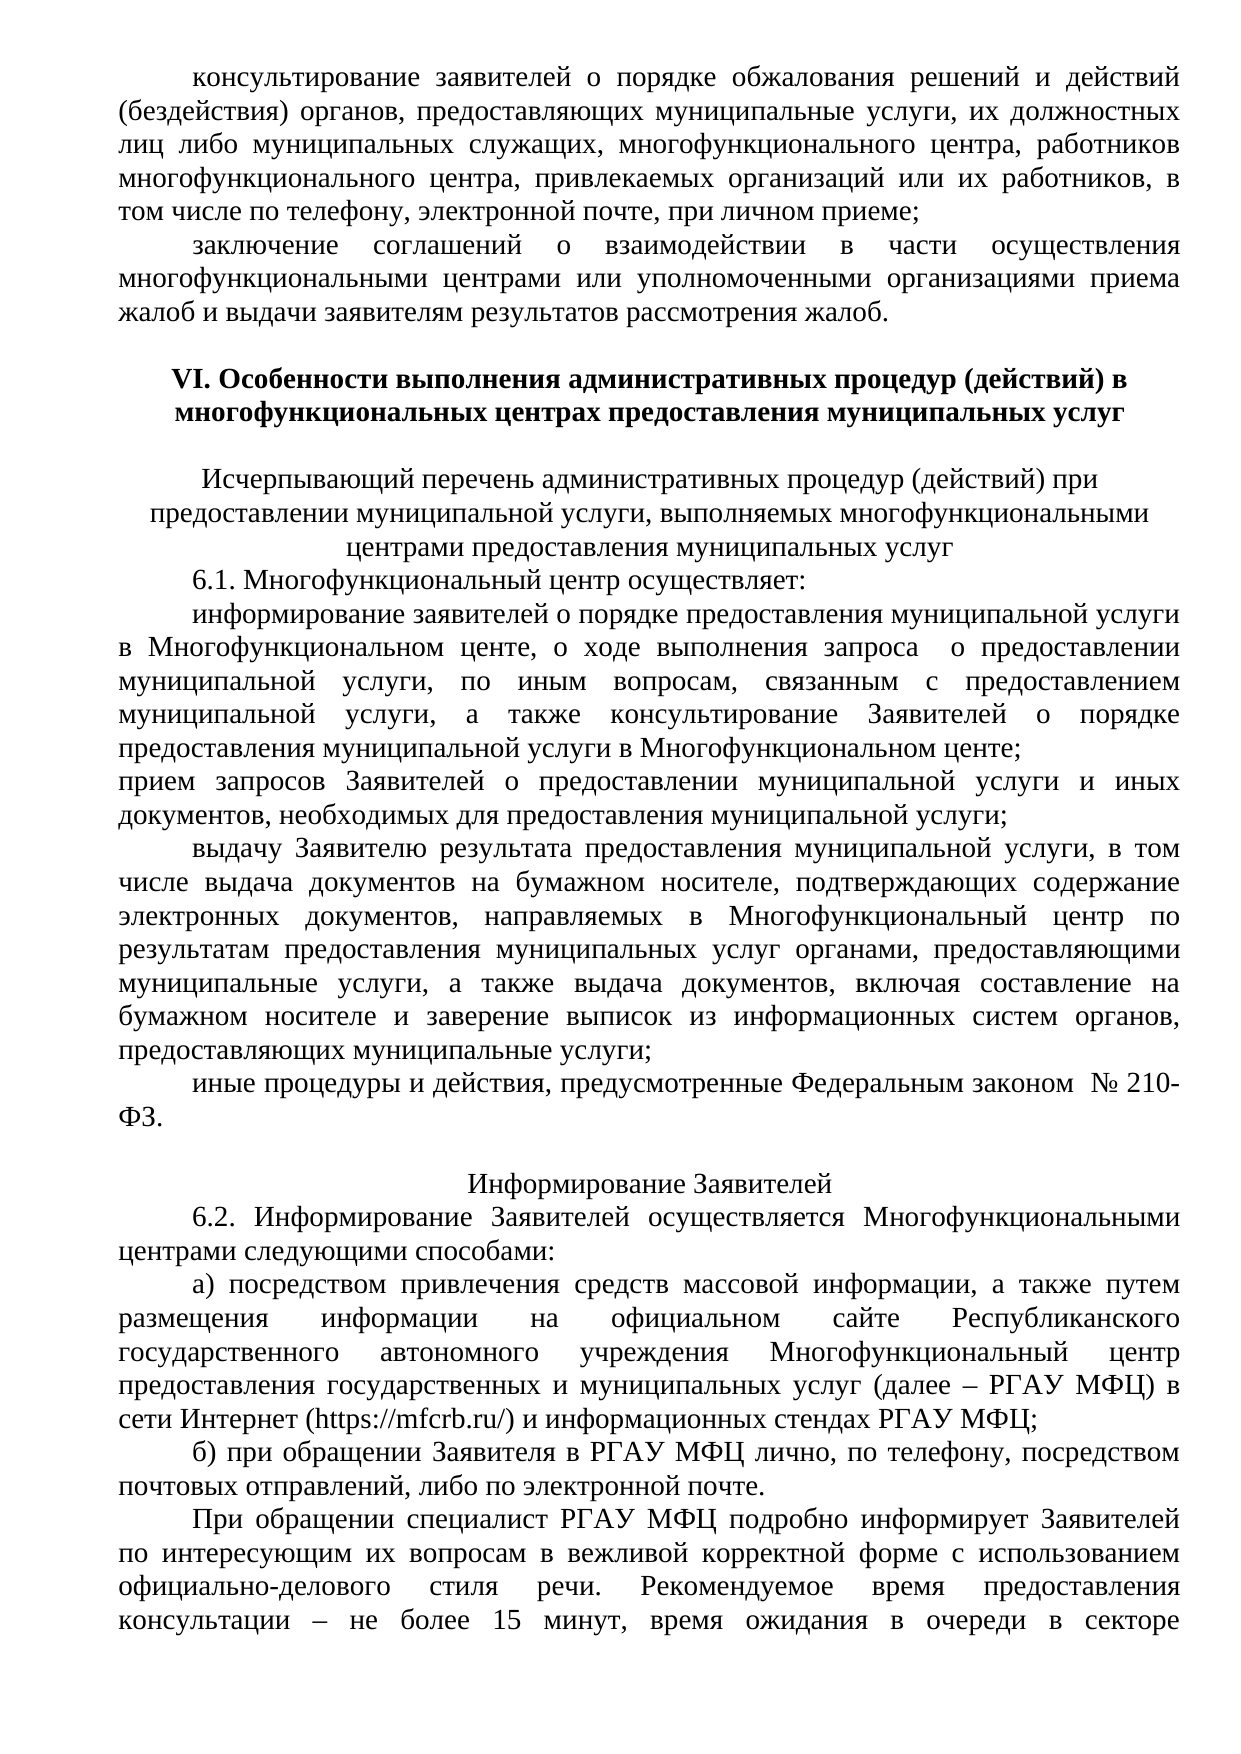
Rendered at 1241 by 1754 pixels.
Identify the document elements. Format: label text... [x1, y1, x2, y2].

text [118, 1501, 1181, 1636]
text иные процедуры и действия, предусмотренные Федеральным законом № 210-ФЗ. [118, 1065, 1181, 1132]
text информирование заявителей о порядке предоставления муниципальной услуги в Многофункциональном центе, о ходе выполнения запроса о предоставлении муниципальной услуги, по иным вопросам, связанным с предоставлением муниципальной услуги, а также консультирование Заявителей о порядке предоставления муниципальной услуги в Многофункциональном центе; [118, 596, 1181, 763]
text Исчерпывающий перечень административных процедур (действий) при [118, 462, 1181, 495]
text заключение соглашений о взаимодействии в части осуществления многофункциональными центрами или уполномоченными организациями приема жалоб и выдачи заявителям результатов рассмотрения жалоб. [118, 227, 1181, 327]
text предоставлении муниципальной услуги, выполняемых многофункциональными центрами предоставления муниципальных услуг [118, 495, 1181, 562]
text а) посредством привлечения средств массовой информации, а также путем размещения информации на официальном сайте Республиканского государственного автономного учреждения Многофункциональный центр предоставления государственных и муниципальных услуг (далее – РГАУ МФЦ) в сети Интернет (https://mfcrb.ru/) и информационных стендах РГАУ МФЦ; [118, 1267, 1181, 1434]
text 6.1. Многофункциональный центр осуществляет: [118, 562, 1181, 596]
text Информирование Заявителей [118, 1166, 1181, 1199]
text VI. Особенности выполнения административных процедур (действий) в [118, 361, 1181, 394]
text 6.2. Информирование Заявителей осуществляется Многофункциональными центрами следующими способами: [118, 1199, 1181, 1267]
text выдачу Заявителю результата предоставления муниципальной услуги, в том числе выдача документов на бумажном носителе, подтверждающих содержание электронных документов, направляемых в Многофункциональный центр по результатам предоставления муниципальных услуг органами, предоставляющими муниципальные услуги, а также выдача документов, включая составление на бумажном носителе и заверение выписок из информационных систем органов, предоставляющих муниципальные услуги; [118, 831, 1181, 1065]
text прием запросов Заявителей о предоставлении муниципальной услуги и иных документов, необходимых для предоставления муниципальной услуги; [118, 763, 1181, 831]
text многофункциональных центрах предоставления муниципальных услуг [118, 394, 1181, 428]
text консультирование заявителей о порядке обжалования решений и действий (бездействия) органов, предоставляющих муниципальные услуги, их должностных лиц либо муниципальных служащих, многофункционального центра, работников многофункционального центра, привлекаемых организаций или их работников, в том числе по телефону, электронной почте, при личном приеме; [118, 59, 1181, 227]
text б) при обращении Заявителя в РГАУ МФЦ лично, по телефону, посредством почтовых отправлений, либо по электронной почте. [118, 1434, 1181, 1501]
